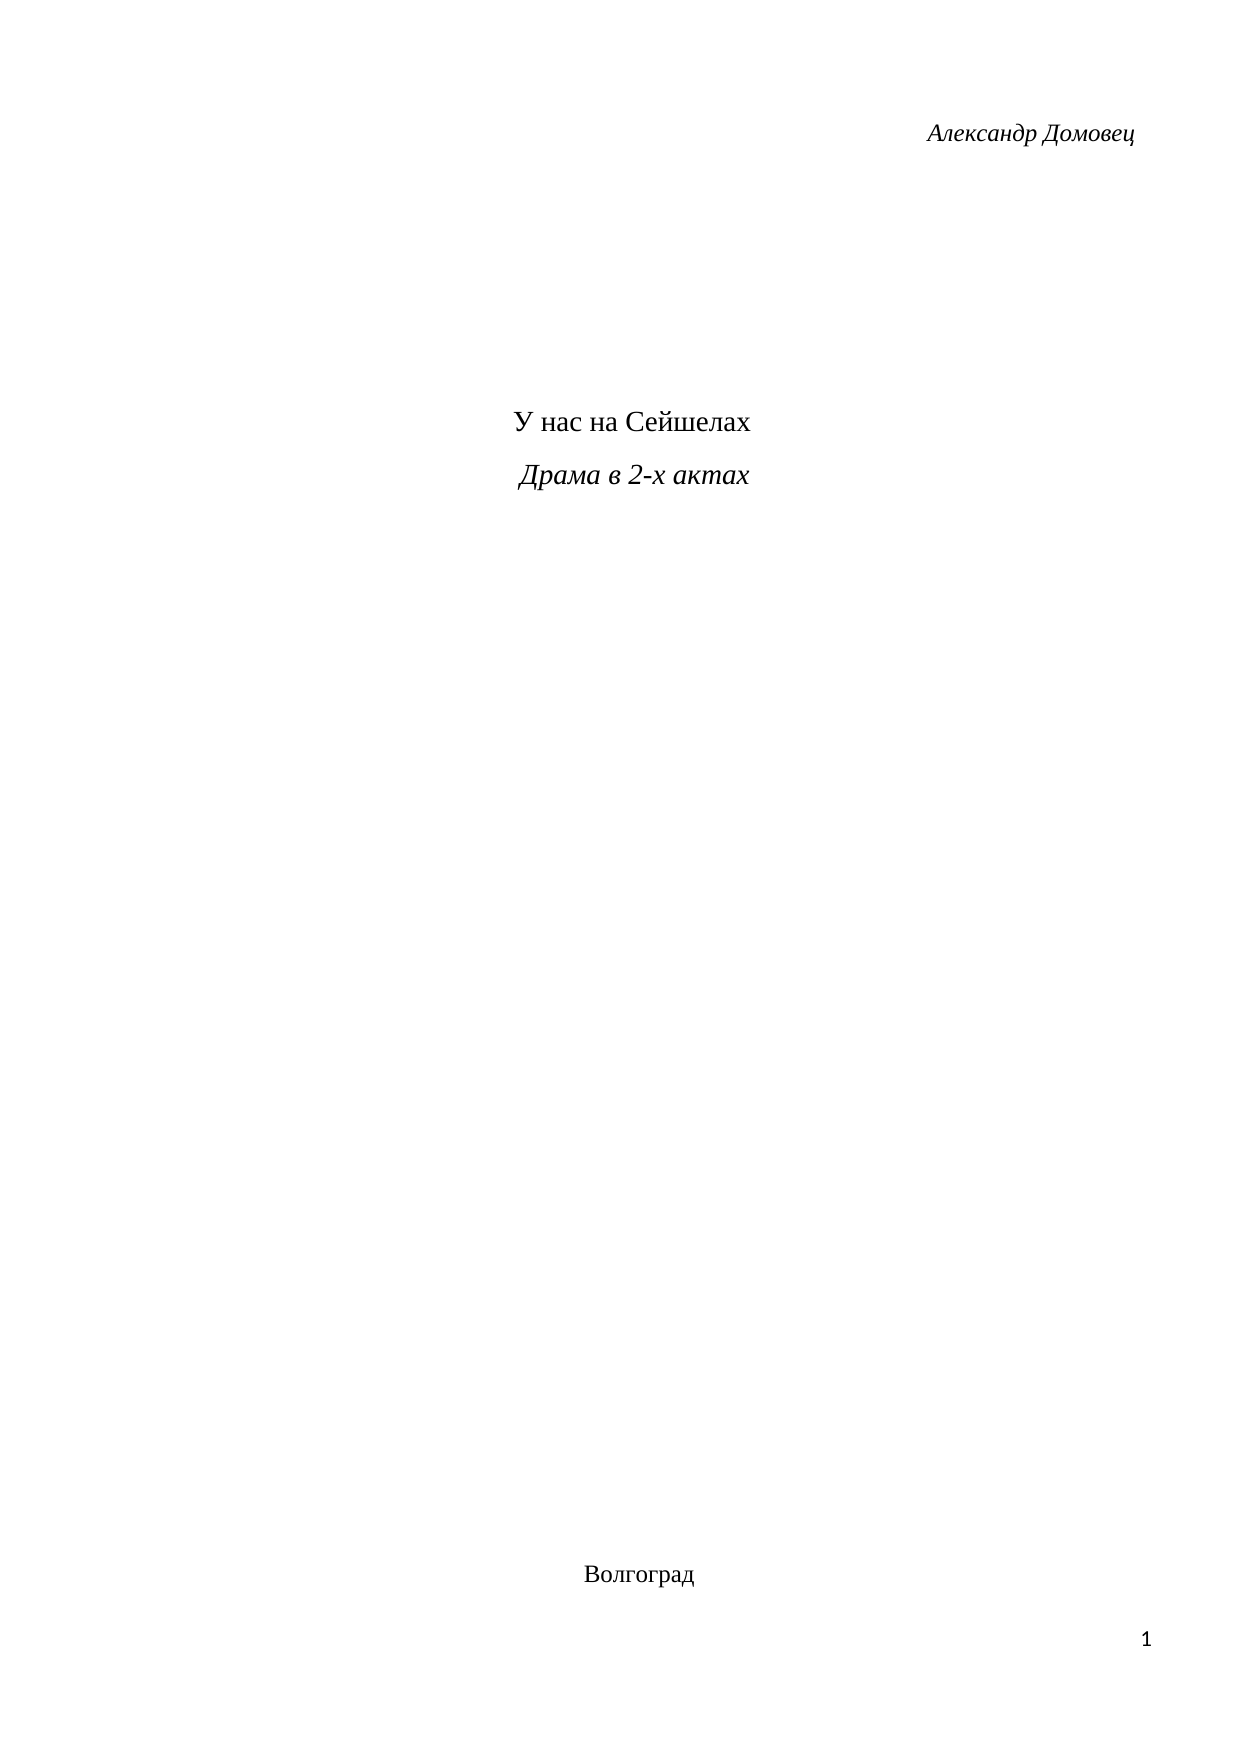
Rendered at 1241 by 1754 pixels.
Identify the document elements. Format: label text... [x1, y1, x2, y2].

text Волгоград [177, 1559, 1152, 1588]
text Драма в 2-х актах [177, 457, 1152, 491]
text Александр Домовец [177, 118, 1152, 147]
text У нас на Сейшелах [177, 404, 1152, 438]
